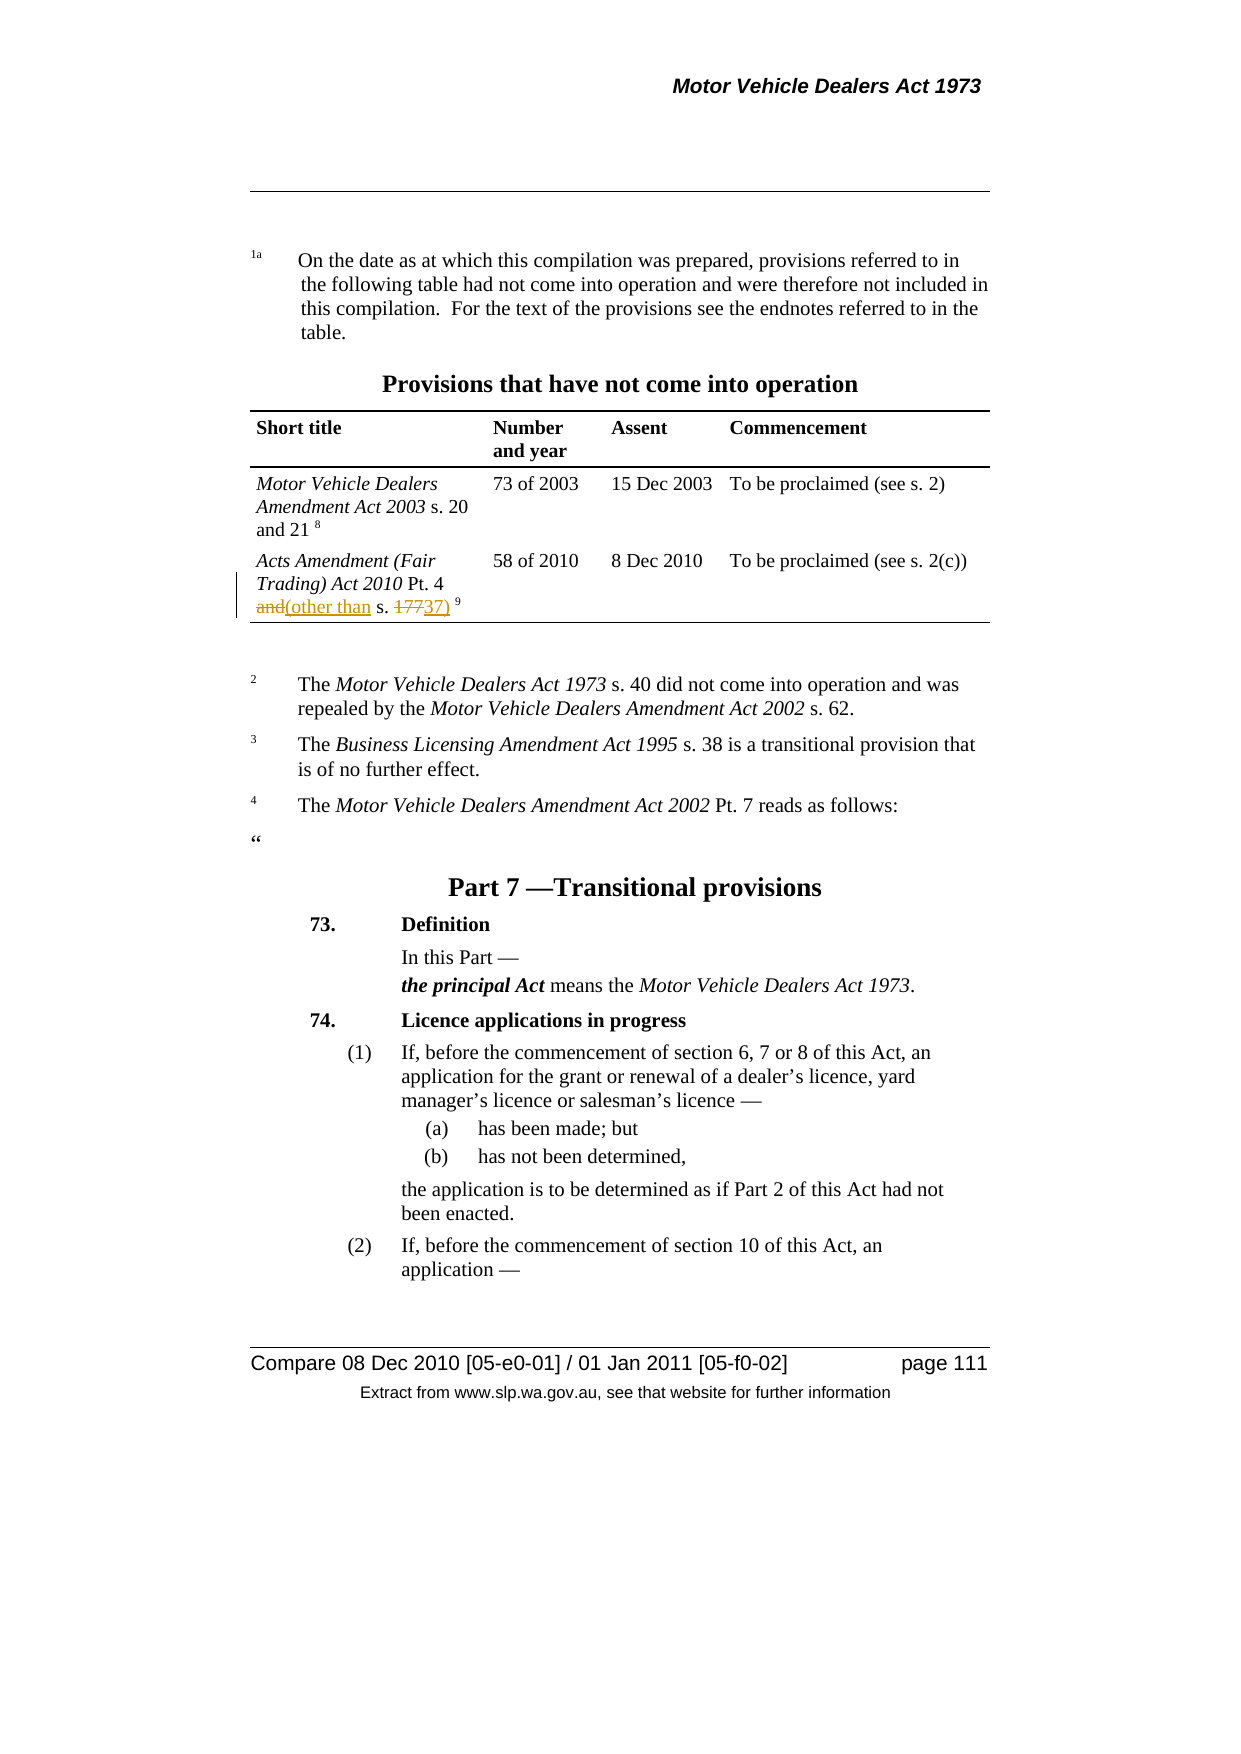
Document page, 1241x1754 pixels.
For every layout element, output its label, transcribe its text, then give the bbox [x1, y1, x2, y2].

table_cell 8 Dec 2010 [605, 545, 723, 622]
subtitle 74. Licence applications in progress [309, 1007, 960, 1032]
text 4 The Motor Vehicle Dealers Amendment Act 2002 Pt. 7 reads as follows: [250, 793, 990, 817]
subtitle Provisions that have not come into operation [250, 369, 990, 397]
table_cell 58 of 2010 [487, 545, 605, 622]
text In this Part — [312, 945, 960, 969]
text (a) has been made; but [389, 1116, 960, 1140]
subtitle 73. Definition [309, 912, 960, 936]
table_cell Acts Amendment (Fair Trading) Act 2010 Pt. 4 s. 9 [250, 545, 487, 622]
table_header Short title [250, 412, 487, 466]
text the principal Act means the Motor Vehicle Dealers Act 1973. [368, 973, 960, 997]
table_header Number and year [487, 412, 605, 466]
table_cell To be proclaimed (see s. 2) [724, 468, 989, 545]
text (2) If, before the commencement of section 10 of this Act, an application — [312, 1233, 960, 1281]
table_cell Motor Vehicle Dealers Amendment Act 2003 s. 20 and 21 8 [250, 468, 487, 545]
table_cell 73 of 2003 [487, 468, 605, 545]
table_cell To be proclaimed (see s. 2(c)) [724, 545, 989, 622]
table_header Commencement [724, 412, 989, 466]
table_header Assent [605, 412, 723, 466]
table_cell 15 Dec 2003 [605, 468, 723, 545]
text 2 The Motor Vehicle Dealers Act 1973 s. 40 did not come into operation and was repealed by the Motor Vehicle Dealers Amendment Act 2002 s. 62. [250, 672, 990, 720]
text (1) If, before the commencement of section 6, 7 or 8 of this Act, an application for the grant or renewal of a dealer’s licence, yard manager’s licence or salesman’s licence — [312, 1040, 960, 1112]
text “ [250, 829, 990, 858]
text 3 The Business Licensing Amendment Act 1995 s. 38 is a transitional provision that is of no further effect. [250, 732, 990, 781]
text 1a On the date as at which this compilation was prepared, provisions referred to in the following table had not come into operation and were therefore not included in this compilation. For the text of the provisions see the endnotes referred to in the table. [250, 247, 990, 344]
text the application is to be determined as if Part 2 of this Act had not been enacted. [312, 1177, 960, 1225]
text (b) has not been determined, [389, 1144, 960, 1168]
subtitle Part 7 —Transitional provisions [309, 871, 960, 902]
